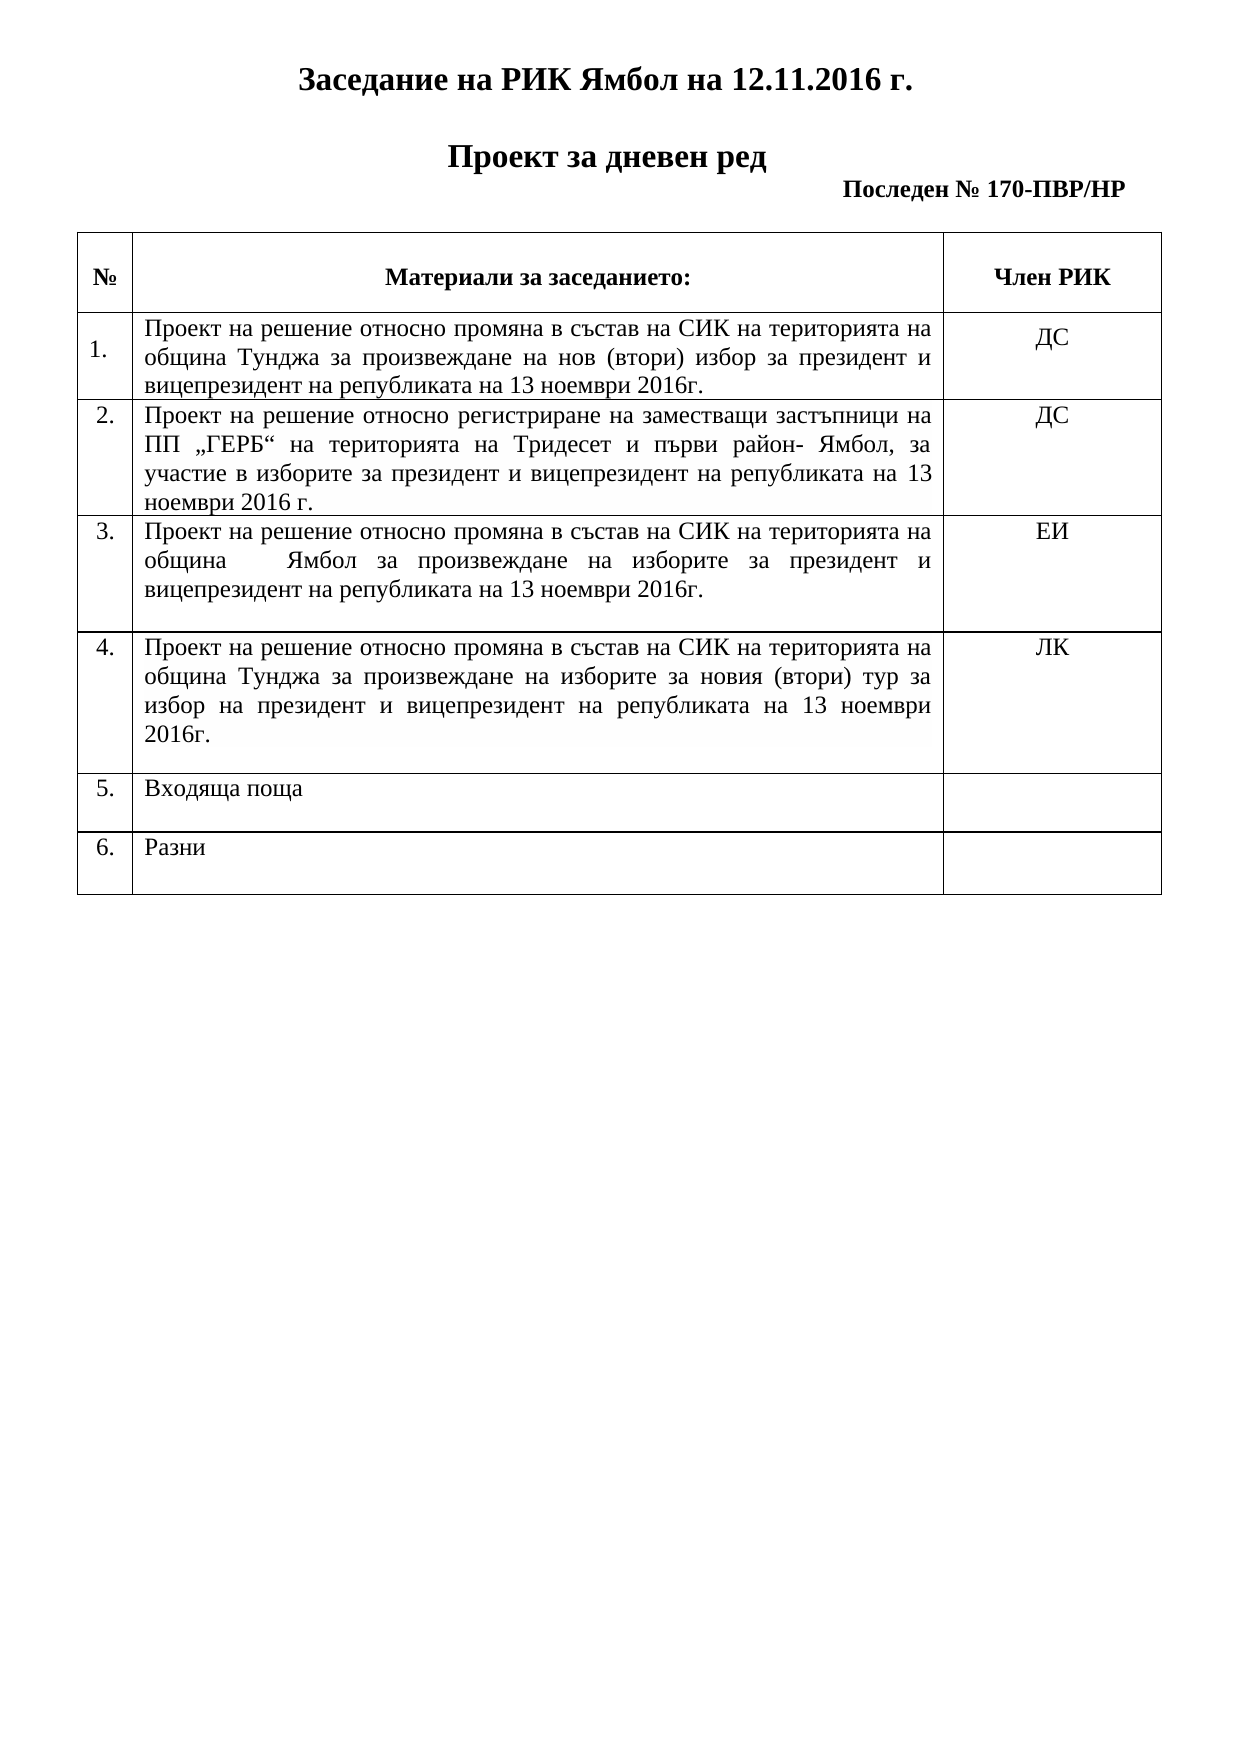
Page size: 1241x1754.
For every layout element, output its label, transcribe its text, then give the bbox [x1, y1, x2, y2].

text Проект за дневен ред [89, 136, 1125, 174]
table_cell Проект на решение относно промяна в състав на СИК на територията на община Тунджа за произвеждане на изборите за новия (втори) тур за избор на президент и вицепрезидент на републиката на 13 ноември 2016г. [133, 633, 943, 772]
table_cell 4. [78, 633, 132, 772]
text Заседание на РИК Ямбол на 12.11.2016 г. [89, 59, 1122, 97]
table_cell ЛК [944, 633, 1161, 772]
table_cell [944, 774, 1161, 831]
table_header Член РИК [944, 233, 1161, 312]
table_cell ЕИ [944, 516, 1161, 631]
text Последен № 170-ПВР/НР [89, 174, 1125, 203]
table_header № [78, 233, 132, 312]
table_cell [78, 313, 132, 399]
table_cell Разни [133, 833, 943, 894]
table_cell 3. [78, 516, 132, 631]
table_cell 2. [78, 400, 132, 515]
table_cell ДС [944, 313, 1161, 399]
table_cell Проект на решение относно промяна в състав на СИК на територията на община Ямбол за произвеждане на изборите за президент и вицепрезидент на републиката на 13 ноември 2016г. [133, 516, 943, 631]
table_cell Входяща поща [133, 774, 943, 831]
table_cell 5. [78, 774, 132, 831]
table_cell ДС [944, 400, 1161, 515]
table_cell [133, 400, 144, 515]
table_cell [944, 833, 1161, 894]
table_cell Проект на решение относно промяна в състав на СИК на територията на община Тунджа за произвеждане на нов (втори) избор за президент и вицепрезидент на републиката на 13 ноември 2016г. [133, 313, 943, 399]
table_header Материали за заседанието: [133, 233, 943, 312]
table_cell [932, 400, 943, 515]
table_cell 6. [78, 833, 132, 894]
